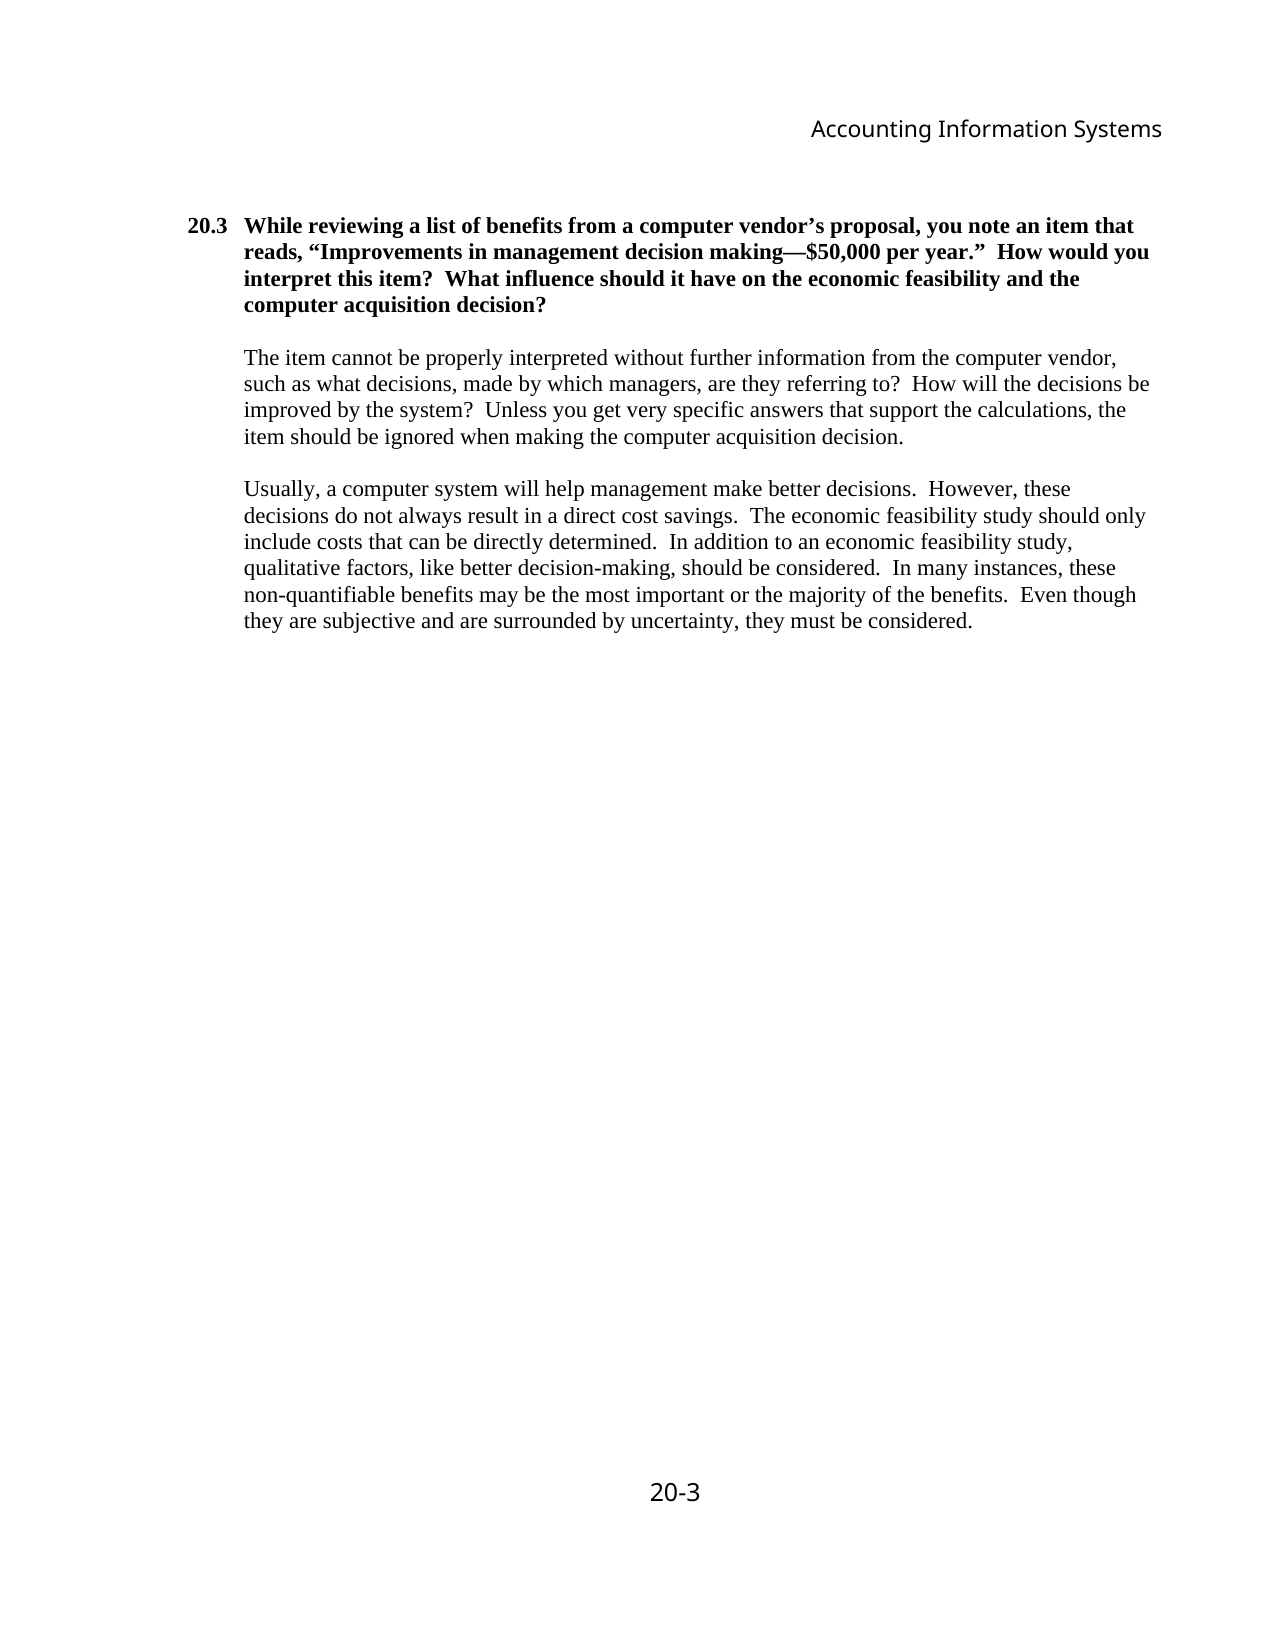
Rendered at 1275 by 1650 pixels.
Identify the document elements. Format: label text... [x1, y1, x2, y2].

text 20.3 While reviewing a list of benefits from a computer vendor’s proposal, you note an item that reads, “Improvements in management decision making—$50,000 per year.” How would you interpret this item? What influence should it have on the economic feasibility and the computer acquisition decision? [187, 212, 1162, 317]
text The item cannot be properly interpreted without further information from the computer vendor, such as what decisions, made by which managers, are they referring to? How will the decisions be improved by the system? Unless you get very specific answers that support the calculations, the item should be ignored when making the computer acquisition decision. [187, 344, 1162, 449]
text Usually, a computer system will help management make better decisions. However, these decisions do not always result in a direct cost savings. The economic feasibility study should only include costs that can be directly determined. In addition to an economic feasibility study, qualitative factors, like better decision-making, should be considered. In many instances, these non-quantifiable benefits may be the most important or the majority of the benefits. Even though they are subjective and are surrounded by uncertainty, they must be considered. [187, 475, 1162, 633]
